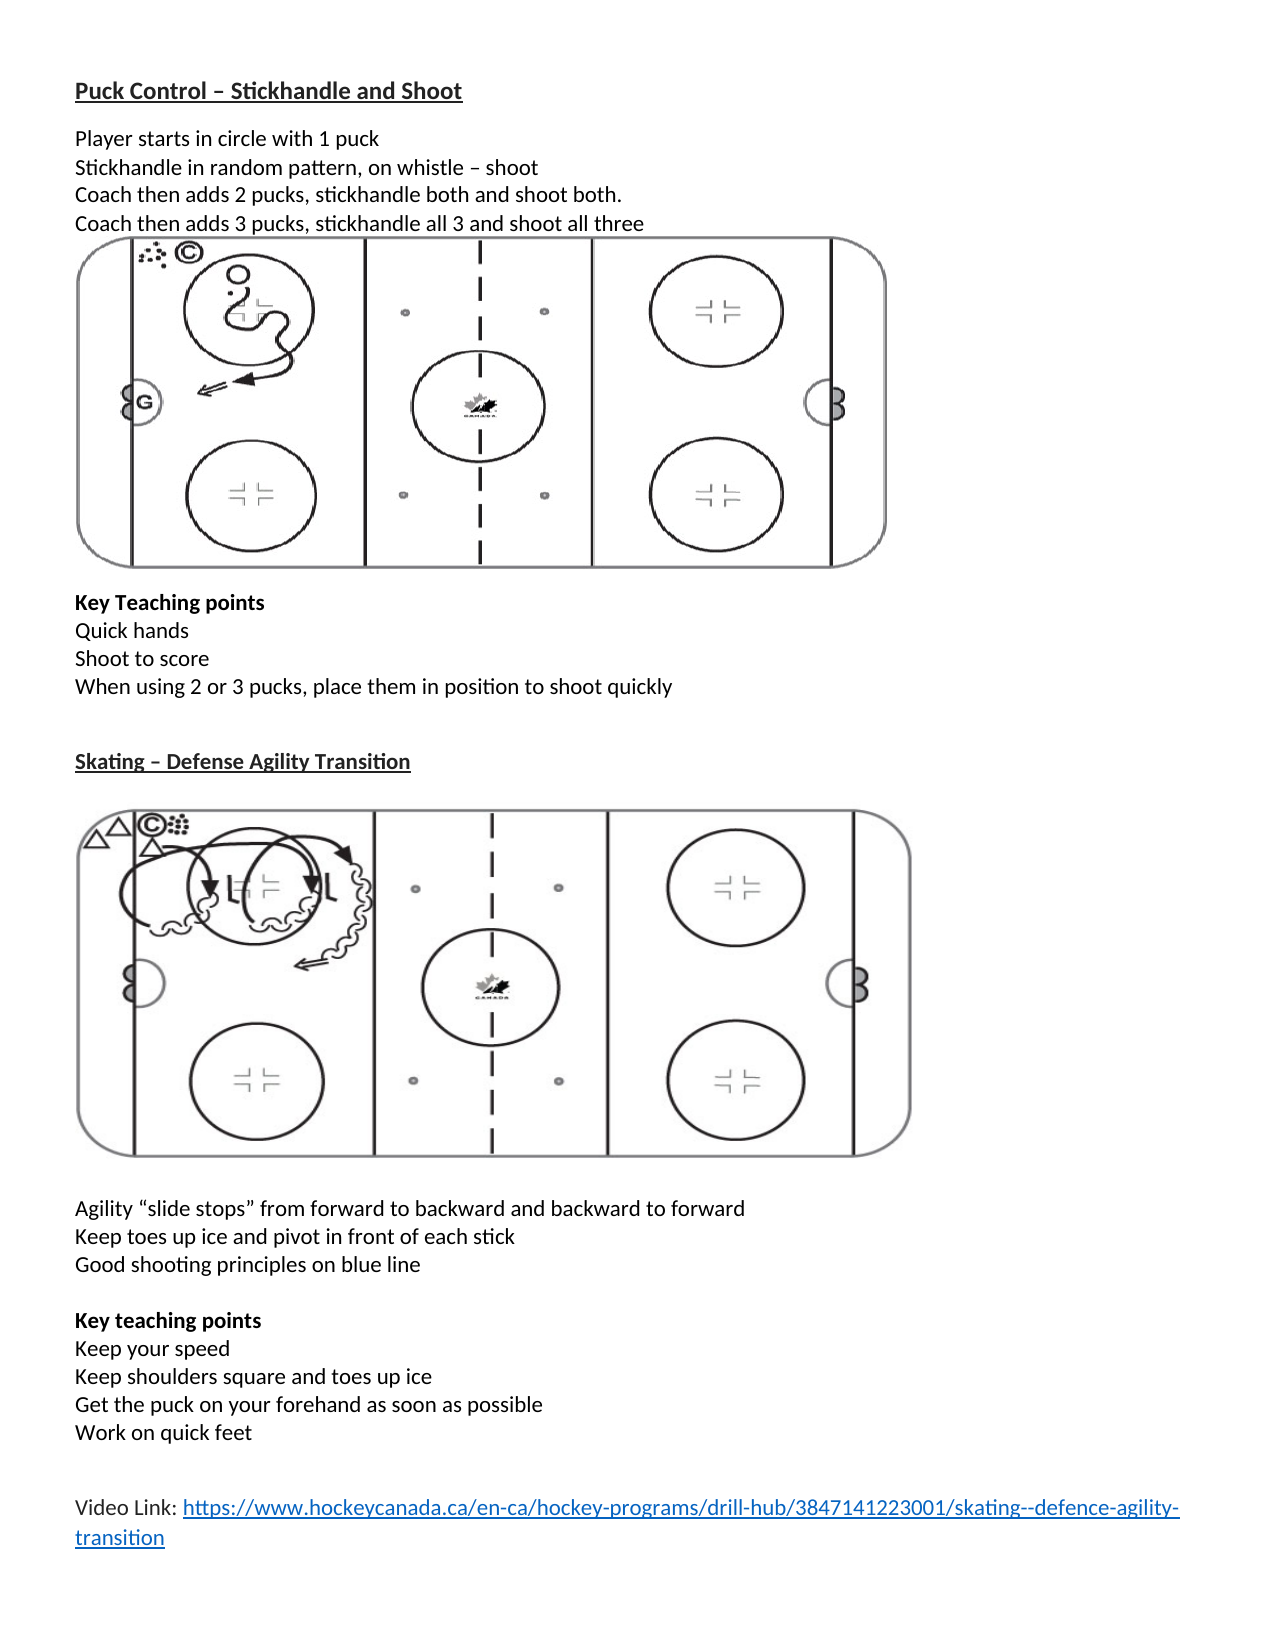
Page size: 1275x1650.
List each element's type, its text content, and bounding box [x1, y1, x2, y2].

picture [75, 236, 889, 570]
text Coach then adds 2 pucks, stickhandle both and shoot both. [75, 181, 1200, 209]
text Get the puck on your forehand as soon as possible [75, 1390, 1200, 1418]
text Player starts in circle with 1 puck [75, 124, 1200, 153]
text Video Link: https://www.hockeycanada.ca/en-ca/hockey-programs/drill-hub/3847141223001/skating--defence-agility-transition [75, 1493, 1200, 1551]
text Keep toes up ice and pivot in front of each stick [75, 1222, 1200, 1250]
text Quick hands [75, 616, 1200, 644]
text Agility “slide stops” from forward to backward and backward to forward [75, 1194, 1200, 1222]
picture [75, 793, 913, 1176]
text When using 2 or 3 pucks, place them in position to shoot quickly [75, 672, 1200, 700]
text Key Teaching points [75, 588, 1200, 616]
text Key teaching points [75, 1306, 1200, 1334]
text Coach then adds 3 pucks, stickhandle all 3 and shoot all three [75, 209, 1200, 237]
text Keep shoulders square and toes up ice [75, 1362, 1200, 1390]
text Puck Control – Stickhandle and Shoot [75, 75, 1200, 106]
text Shoot to score [75, 644, 1200, 672]
text Stickhandle in random pattern, on whistle – shoot [75, 153, 1200, 181]
text Work on quick feet [75, 1418, 1200, 1446]
text Skating – Defense Agility Transition [75, 747, 1200, 775]
text Keep your speed [75, 1334, 1200, 1362]
text Good shooting principles on blue line [75, 1250, 1200, 1278]
